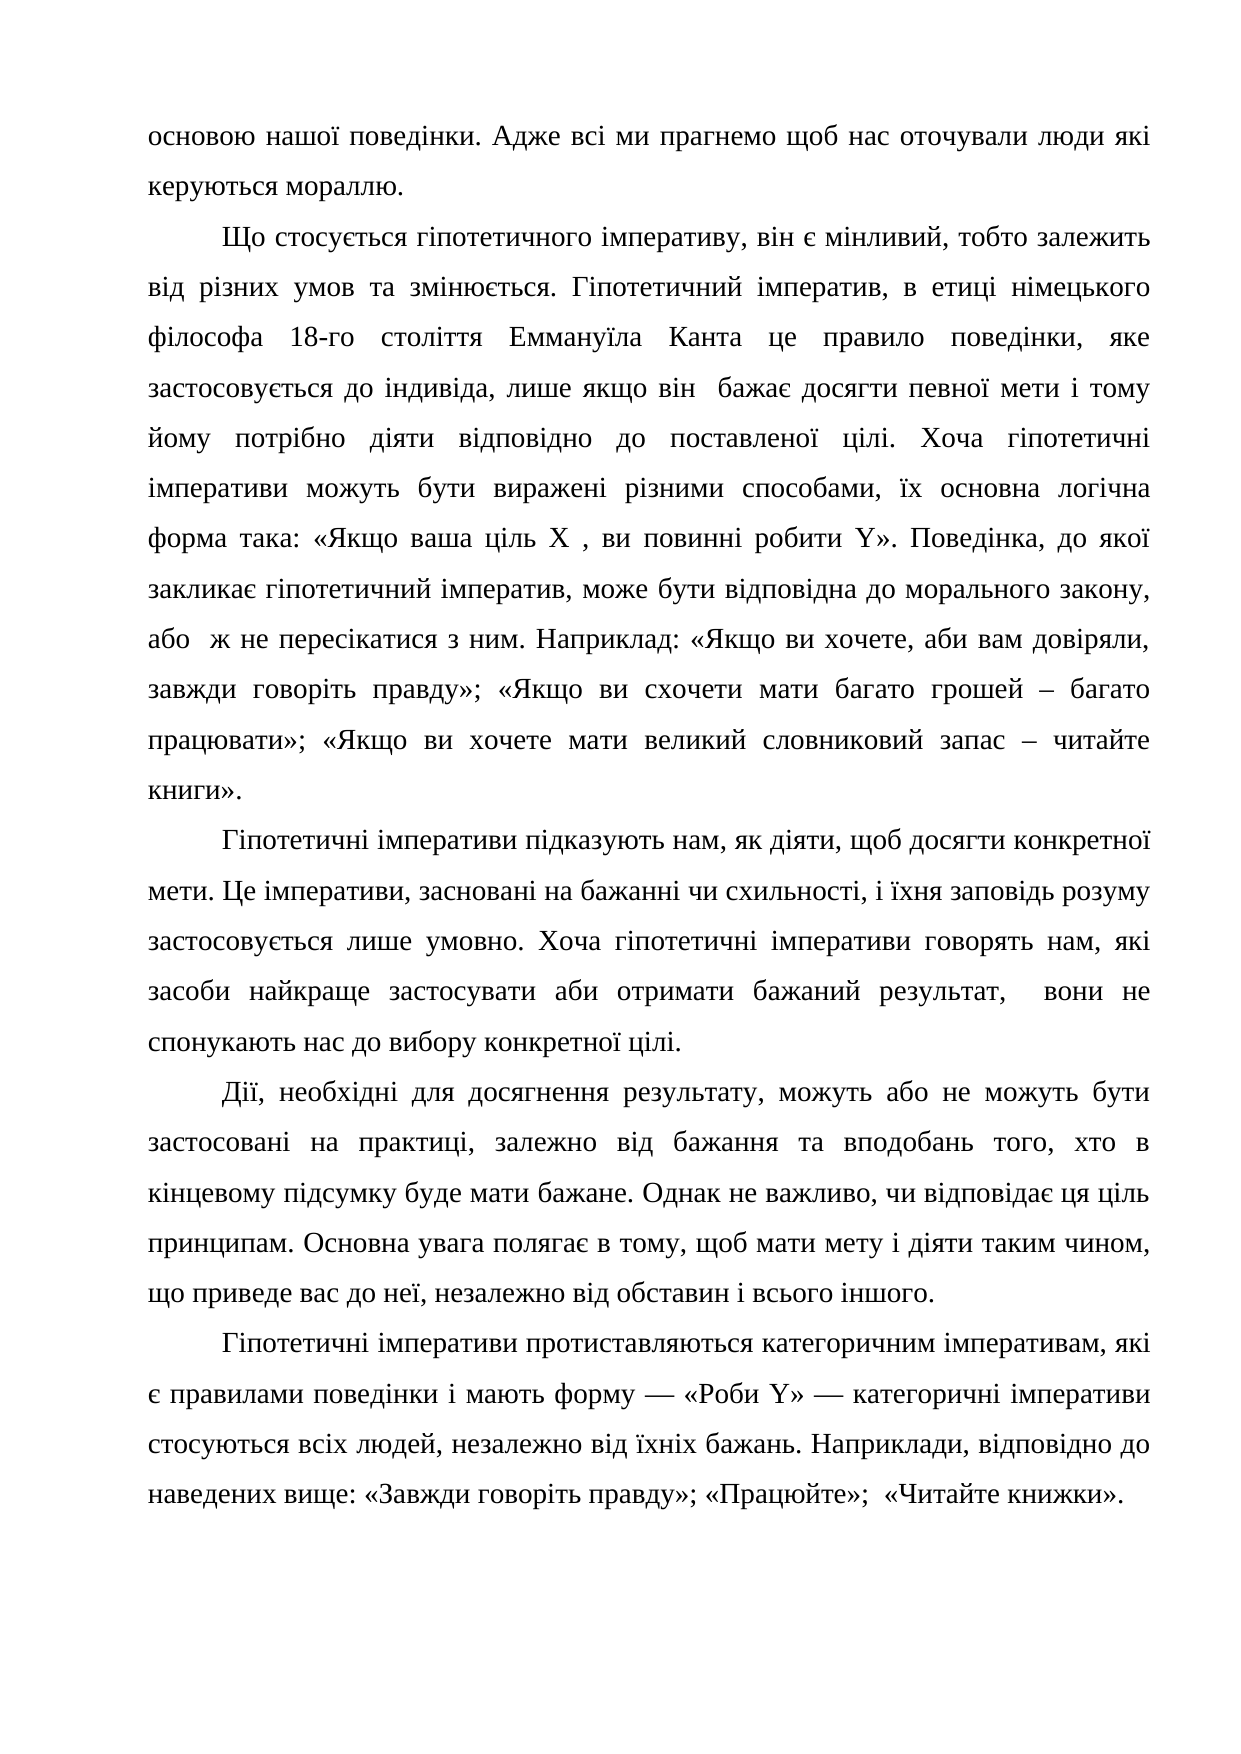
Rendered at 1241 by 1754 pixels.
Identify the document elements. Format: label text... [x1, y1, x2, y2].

text Гіпотетичні імперативи протиставляються категоричним імперативам, які є правилами поведінки і мають форму — «Роби Y» — категоричні імперативи стосуються всіх людей, незалежно від їхніх бажань. Наприклади, відповідно до наведених вище: «Завжди говоріть правду»; «Працюйте»; «Читайте книжки». [148, 1326, 1152, 1510]
text Дії, необхідні для досягнення результату, можуть або не можуть бути застосовані на практиці, залежно від бажання та вподобань того, хто в кінцевому підсумку буде мати бажане. Однак не важливо, чи відповідає ця ціль принципам. Основна увага полягає в тому, щоб мати мету і діяти таким чином, що приведе вас до неї, незалежно від обставин і всього іншого. [148, 1074, 1152, 1309]
text Гіпотетичні імперативи підказують нам, як діяти, щоб досягти конкретної мети. Це імперативи, засновані на бажанні чи схильності, і їхня заповідь розуму застосовується лише умовно. Хоча гіпотетичні імперативи говорять нам, які засоби найкраще застосувати аби отримати бажаний результат, вони не спонукають нас до вибору конкретної цілі. [148, 822, 1152, 1057]
text Що стосується гіпотетичного імперативу, він є мінливий, тобто залежить від різних умов та змінюється. Гіпотетичний імператив, в етиці німецького філософа 18-го століття Еммануїла Канта це правило поведінки, яке застосовується до індивіда, лише якщо він бажає досягти певної мети і тому йому потрібно діяти відповідно до поставленої цілі. Хоча гіпотетичні імперативи можуть бути виражені різними способами, їх основна логічна форма така: «Якщо ваша ціль X , ви повинні робити Y». Поведінка, до якої закликає гіпотетичний імператив, може бути відповідна до морального закону, або ж не пересікатися з ним. Наприклад: «Якщо ви хочете, аби вам довіряли, завжди говоріть правду»; «Якщо ви схочети мати багато грошей – багато працювати»; «Якщо ви хочете мати великий словниковий запас – читайте книги». [148, 219, 1152, 806]
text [148, 118, 1152, 202]
